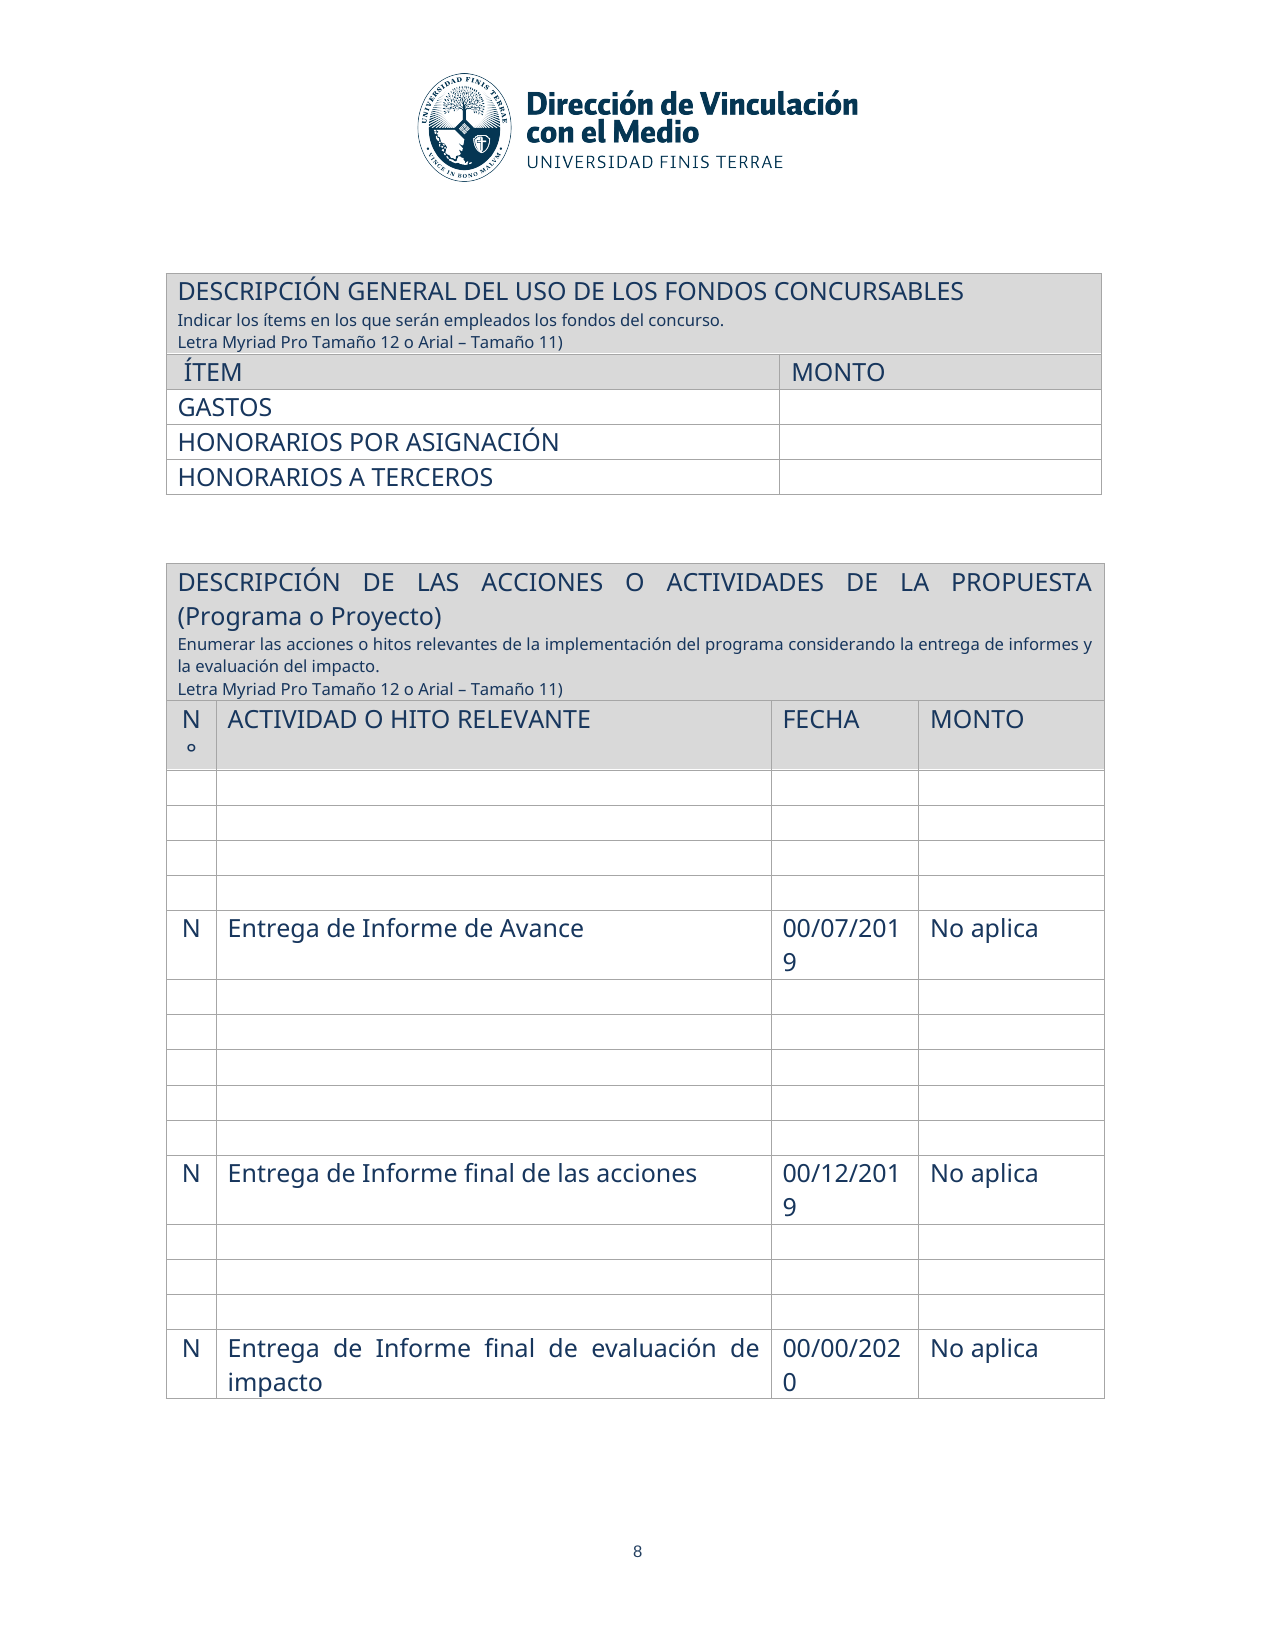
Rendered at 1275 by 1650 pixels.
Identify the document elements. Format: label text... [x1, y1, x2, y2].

table_cell [217, 806, 771, 840]
table_cell [772, 841, 918, 875]
table_cell N [167, 1330, 216, 1398]
table_cell [772, 1260, 918, 1294]
table_cell [167, 841, 216, 875]
table_cell [217, 1225, 771, 1259]
table_cell [217, 1015, 771, 1049]
table_cell GASTOS [167, 390, 779, 424]
table_cell [217, 876, 771, 910]
table_cell [167, 1050, 216, 1084]
table_cell FECHA [772, 701, 918, 769]
table_cell [919, 841, 1104, 875]
table_cell 00/12/2019 [772, 1156, 918, 1224]
table_cell [780, 425, 1101, 459]
table_cell [167, 1086, 216, 1119]
table_cell [919, 1225, 1104, 1259]
table_cell N [167, 1156, 216, 1224]
table_cell [780, 460, 1101, 494]
table_cell [217, 1260, 771, 1294]
table_cell [919, 1121, 1104, 1155]
table_cell [217, 1086, 771, 1119]
table_cell [772, 806, 918, 840]
picture [417, 73, 858, 182]
table_cell [919, 1015, 1104, 1049]
table_cell [167, 1260, 216, 1294]
table_cell [919, 876, 1104, 910]
table_cell [217, 841, 771, 875]
table_header DESCRIPCIÓN DE LAS ACCIONES O ACTIVIDADES DE LA PROPUESTA (Programa o Proyecto) Enumerar las acciones o hitos relevantes de la implementación del programa considerando la entrega de informes y la evaluación del impacto. Letra Myriad Pro Tamaño 12 o Arial – Tamaño 11) [167, 564, 1104, 700]
table_cell MONTO [919, 701, 1104, 769]
table_cell [772, 1086, 918, 1119]
table_cell [167, 1225, 216, 1259]
table_cell [772, 771, 918, 805]
table_cell [217, 771, 771, 805]
table_cell 00/07/2019 [772, 911, 918, 979]
table_cell [919, 980, 1104, 1014]
table_cell [217, 1121, 771, 1155]
table_cell [919, 1086, 1104, 1119]
table_cell [167, 1121, 216, 1155]
table_cell ACTIVIDAD O HITO RELEVANTE [217, 701, 771, 769]
table_cell [167, 1295, 216, 1329]
table_cell Entrega de Informe final de evaluación de impacto [217, 1330, 771, 1398]
table_cell No aplica [919, 1156, 1104, 1224]
table_cell 00/00/2020 [772, 1330, 918, 1398]
table_cell [217, 1295, 771, 1329]
table_header DESCRIPCIÓN GENERAL DEL USO DE LOS FONDOS CONCURSABLES Indicar los ítems en los que serán empleados los fondos del concurso. Letra Myriad Pro Tamaño 12 o Arial – Tamaño 11) [167, 274, 1101, 353]
table_cell [919, 806, 1104, 840]
table_cell No aplica [919, 1330, 1104, 1398]
table_cell [772, 876, 918, 910]
table_cell [772, 1225, 918, 1259]
table_cell [217, 1050, 771, 1084]
table_cell [772, 1015, 918, 1049]
table_cell [772, 1295, 918, 1329]
table_cell [167, 771, 216, 805]
table_cell [919, 1295, 1104, 1329]
table_cell [217, 980, 771, 1014]
table_cell No aplica [919, 911, 1104, 979]
table_cell [919, 771, 1104, 805]
table_cell [772, 1121, 918, 1155]
table_cell HONORARIOS POR ASIGNACIÓN [167, 425, 779, 459]
table_cell MONTO [780, 355, 1101, 389]
table_cell [919, 1050, 1104, 1084]
table_cell [167, 980, 216, 1014]
table_cell N° [167, 701, 216, 769]
table_cell HONORARIOS A TERCEROS [167, 460, 779, 494]
table_cell N [167, 911, 216, 979]
table_cell Entrega de Informe final de las acciones [217, 1156, 771, 1224]
table_cell [780, 390, 1101, 424]
table_cell [167, 806, 216, 840]
table_cell [167, 1015, 216, 1049]
table_cell [167, 876, 216, 910]
table_cell Entrega de Informe de Avance [217, 911, 771, 979]
table_cell [772, 980, 918, 1014]
table_cell [772, 1050, 918, 1084]
table_cell [919, 1260, 1104, 1294]
table_cell ÍTEM [167, 355, 779, 389]
